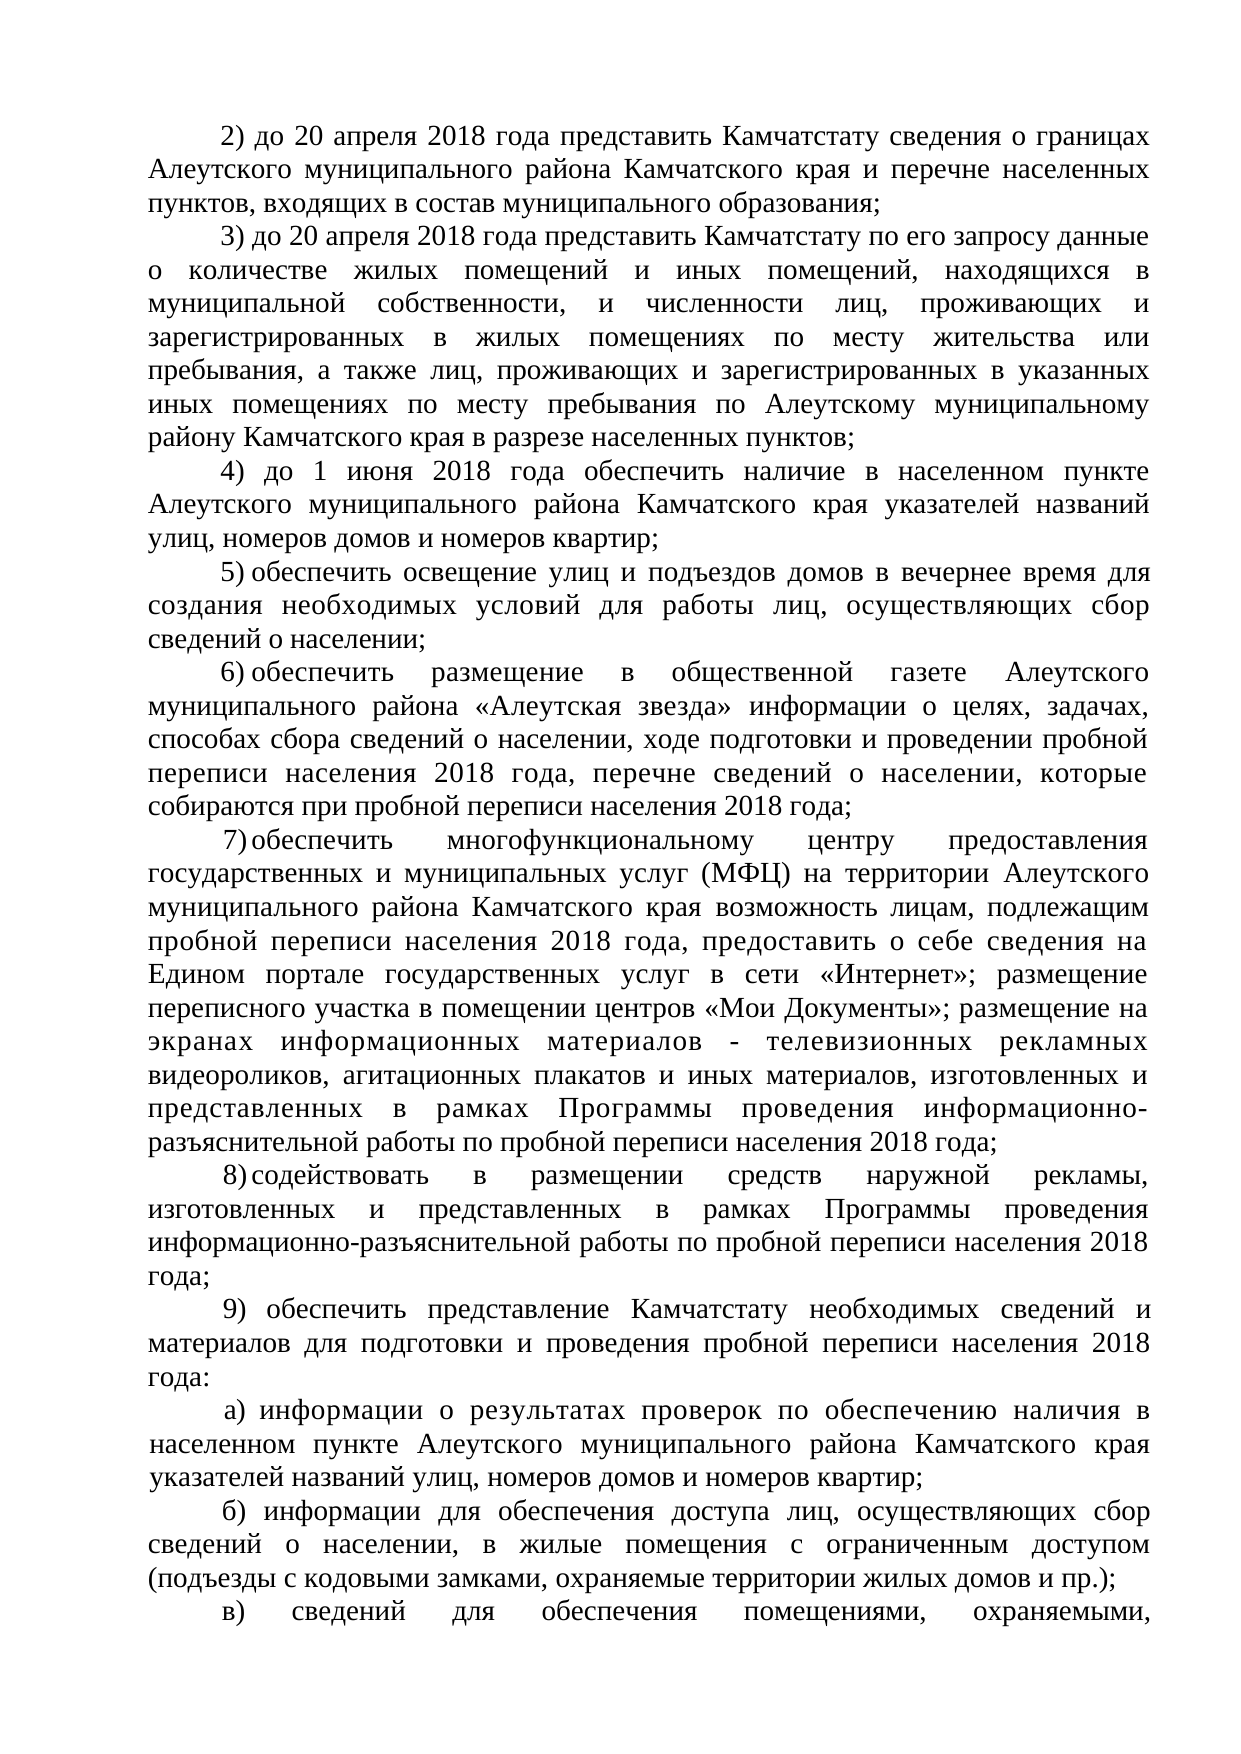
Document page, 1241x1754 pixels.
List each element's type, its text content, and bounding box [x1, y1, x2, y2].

text 2) до 20 апреля 2018 года представить Камчатстату сведения о границах Алеутского муниципального района Камчатского края и перечне населенных пунктов, входящих в состав муниципального образования; [148, 118, 1151, 219]
text 4) до 1 июня 2018 года обеспечить наличие в населенном пункте Алеутского муниципального района Камчатского края указателей названий улиц, номеров домов и номеров квартир; [148, 453, 1151, 554]
list обеспечить многофункциональному центру предоставления государственных и муниципальных услуг (МФЦ) на территории Алеутского муниципального района Камчатского края возможность лицам, подлежащим пробной переписи населения 2018 года, предоставить о себе сведения на Едином портале государственных услуг в сети «Интернет»; размещение переписного участка в помещении центров «Мои Документы»; размещение на экранах информационных материалов - телевизионных рекламных видеороликов, агитационных плакатов и иных материалов, изготовленных и представленных в рамках Программы проведения информационно-разъяснительной работы по пробной переписи населения 2018 года; [148, 822, 1149, 1158]
list обеспечить освещение улиц и подъездов домов в вечернее время для создания необходимых условий для работы лиц, осуществляющих сбор сведений о населении; [148, 554, 1152, 655]
text 9) обеспечить представление Камчатстату необходимых сведений и материалов для подготовки и проведения пробной переписи населения 2018 года: [148, 1292, 1152, 1393]
list обеспечить размещение в общественной газете Алеутского муниципального района «Алеутская звезда» информации о целях, задачах, способах сбора сведений о населении, ходе подготовки и проведении пробной переписи населения 2018 года, перечне сведений о населении, которые собираются при пробной переписи населения 2018 года; [148, 655, 1149, 822]
text б) информации для обеспечения доступа лиц, осуществляющих сбор сведений о населении, в жилые помещения с ограниченным доступом (подъезды с кодовыми замками, охраняемые территории жилых домов и пр.); [148, 1493, 1152, 1594]
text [148, 1594, 1152, 1627]
list содействовать в размещении средств наружной рекламы, изготовленных и представленных в рамках Программы проведения информационно-разъяснительной работы по пробной переписи населения 2018 года; [148, 1158, 1149, 1292]
text 3) до 20 апреля 2018 года представить Камчатстату по его запросу данные о количестве жилых помещений и иных помещений, находящихся в муниципальной собственности, и численности лиц, проживающих и зарегистрированных в жилых помещениях по месту жительства или пребывания, а также лиц, проживающих и зарегистрированных в указанных иных помещениях по месту пребывания по Алеутскому муниципальному району Камчатского края в разрезе населенных пунктов; [148, 219, 1151, 453]
text а) информации о результатах проверок по обеспечению наличия в населенном пункте Алеутского муниципального района Камчатского края указателей названий улиц, номеров домов и номеров квартир; [149, 1393, 1152, 1493]
